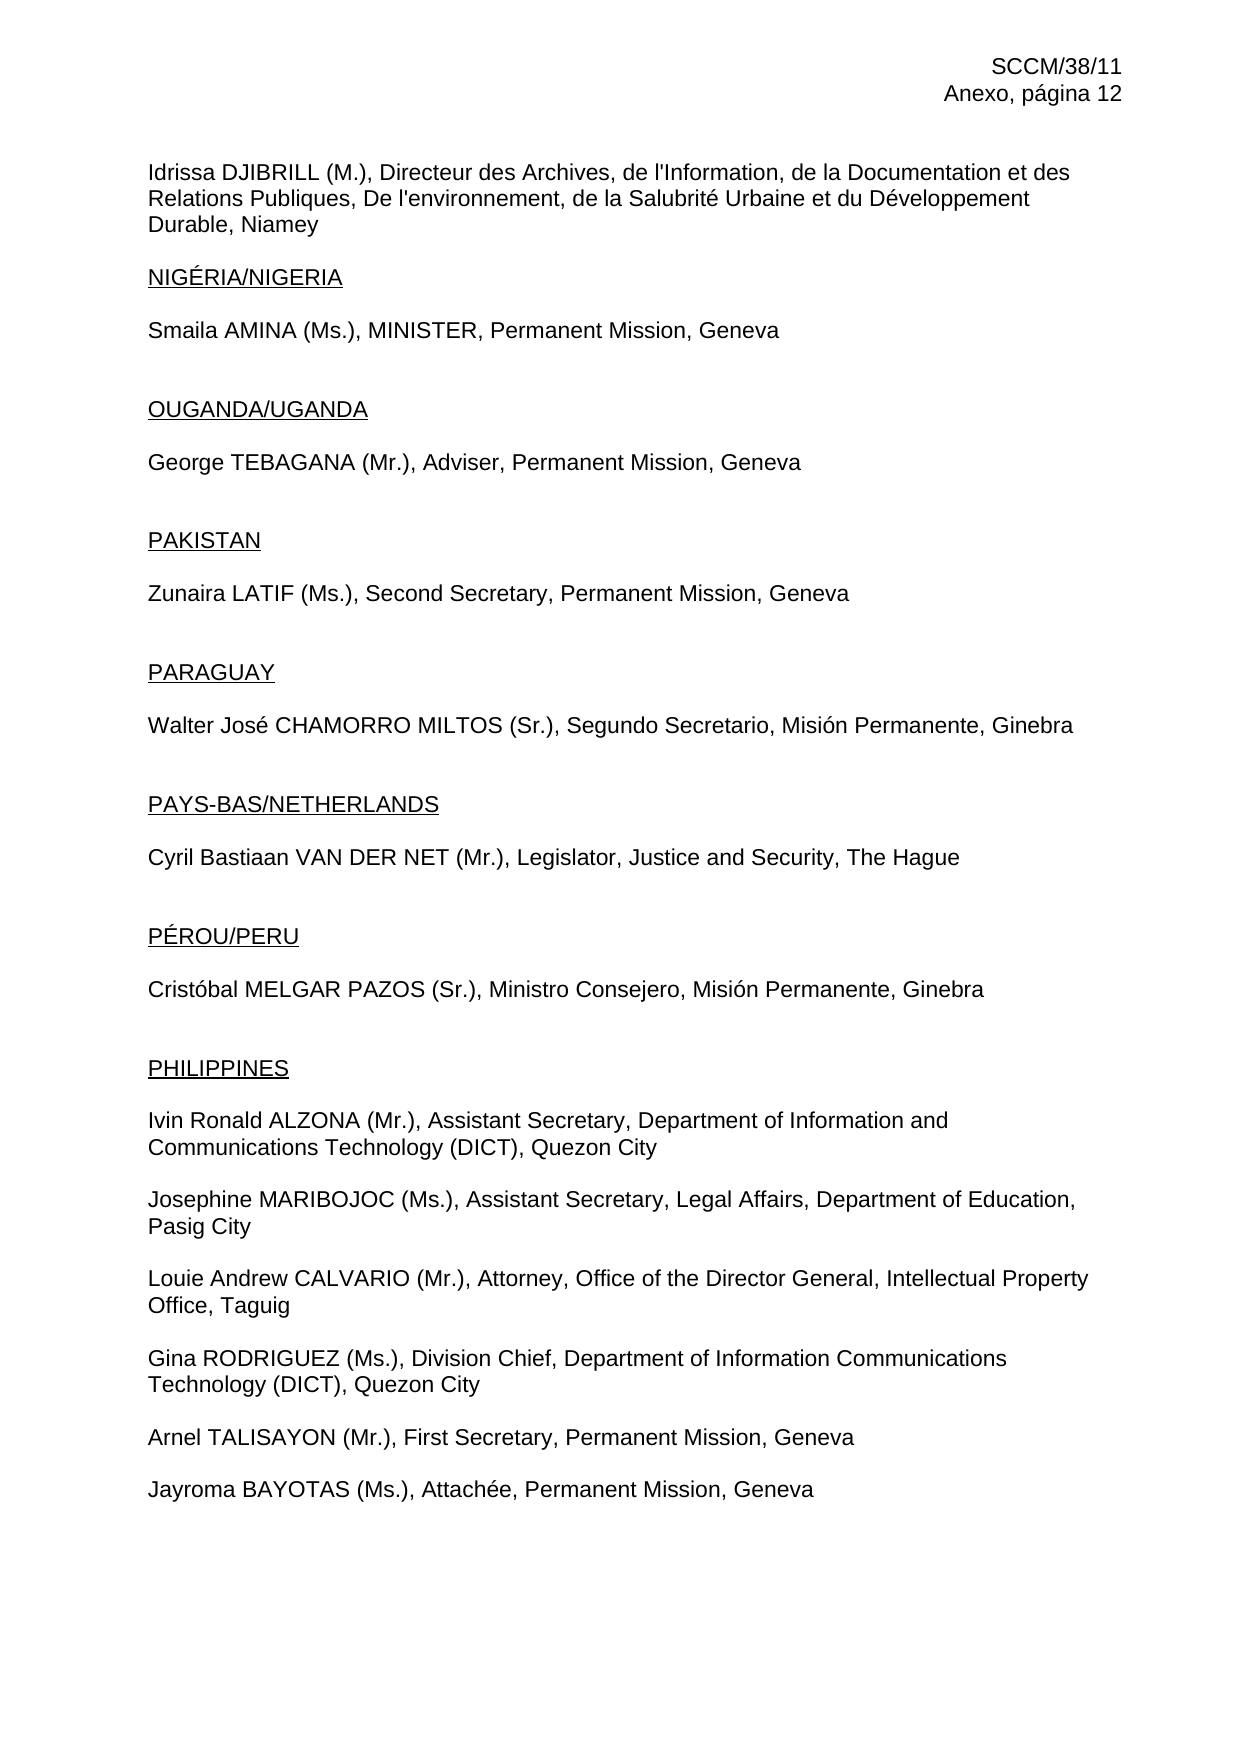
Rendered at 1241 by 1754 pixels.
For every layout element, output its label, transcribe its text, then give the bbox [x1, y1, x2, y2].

text Gina RODRIGUEZ (Ms.), Division Chief, Department of Information Communications Technology (DICT), Quezon City [148, 1344, 1122, 1397]
text PARAGUAY [148, 659, 1122, 686]
text Louie Andrew CALVARIO (Mr.), Attorney, Office of the Director General, Intellectual Property Office, Taguig [148, 1265, 1122, 1318]
text PAYS-BAS/NETHERLANDS [148, 791, 1122, 817]
text Walter José CHAMORRO MILTOS (Sr.), Segundo Secretario, Misión Permanente, Ginebra [148, 712, 1122, 738]
text Josephine MARIBOJOC (Ms.), Assistant Secretary, Legal Affairs, Department of Education, Pasig City [148, 1186, 1122, 1239]
text Idrissa DJIBRILL (M.), Directeur des Archives, de l'Information, de la Documentation et des Relations Publiques, De l'environnement, de la Salubrité Urbaine et du Développement Durable, Niamey [148, 158, 1122, 238]
text George TEBAGANA (Mr.), Adviser, Permanent Mission, Geneva [148, 448, 1122, 475]
text Zunaira LATIF (Ms.), Second Secretary, Permanent Mission, Geneva [148, 580, 1122, 607]
text PHILIPPINES [148, 1054, 1122, 1081]
text PÉROU/PERU [148, 923, 1122, 949]
text Smaila AMINA (Ms.), MINISTER, Permanent Mission, Geneva [148, 317, 1122, 343]
text Cyril Bastiaan VAN DER NET (Mr.), Legislator, Justice and Security, The Hague [148, 844, 1122, 870]
text Jayroma BAYOTAS (Ms.), Attachée, Permanent Mission, Geneva [148, 1476, 1122, 1503]
text Arnel TALISAYON (Mr.), First Secretary, Permanent Mission, Geneva [148, 1423, 1122, 1450]
text OUGANDA/UGANDA [148, 396, 1122, 422]
text Ivin Ronald ALZONA (Mr.), Assistant Secretary, Department of Information and Communications Technology (DICT), Quezon City [148, 1107, 1122, 1160]
text PAKISTAN [148, 527, 1122, 554]
text NIGÉRIA/NIGERIA [148, 264, 1122, 290]
text Cristóbal MELGAR PAZOS (Sr.), Ministro Consejero, Misión Permanente, Ginebra [148, 976, 1122, 1002]
